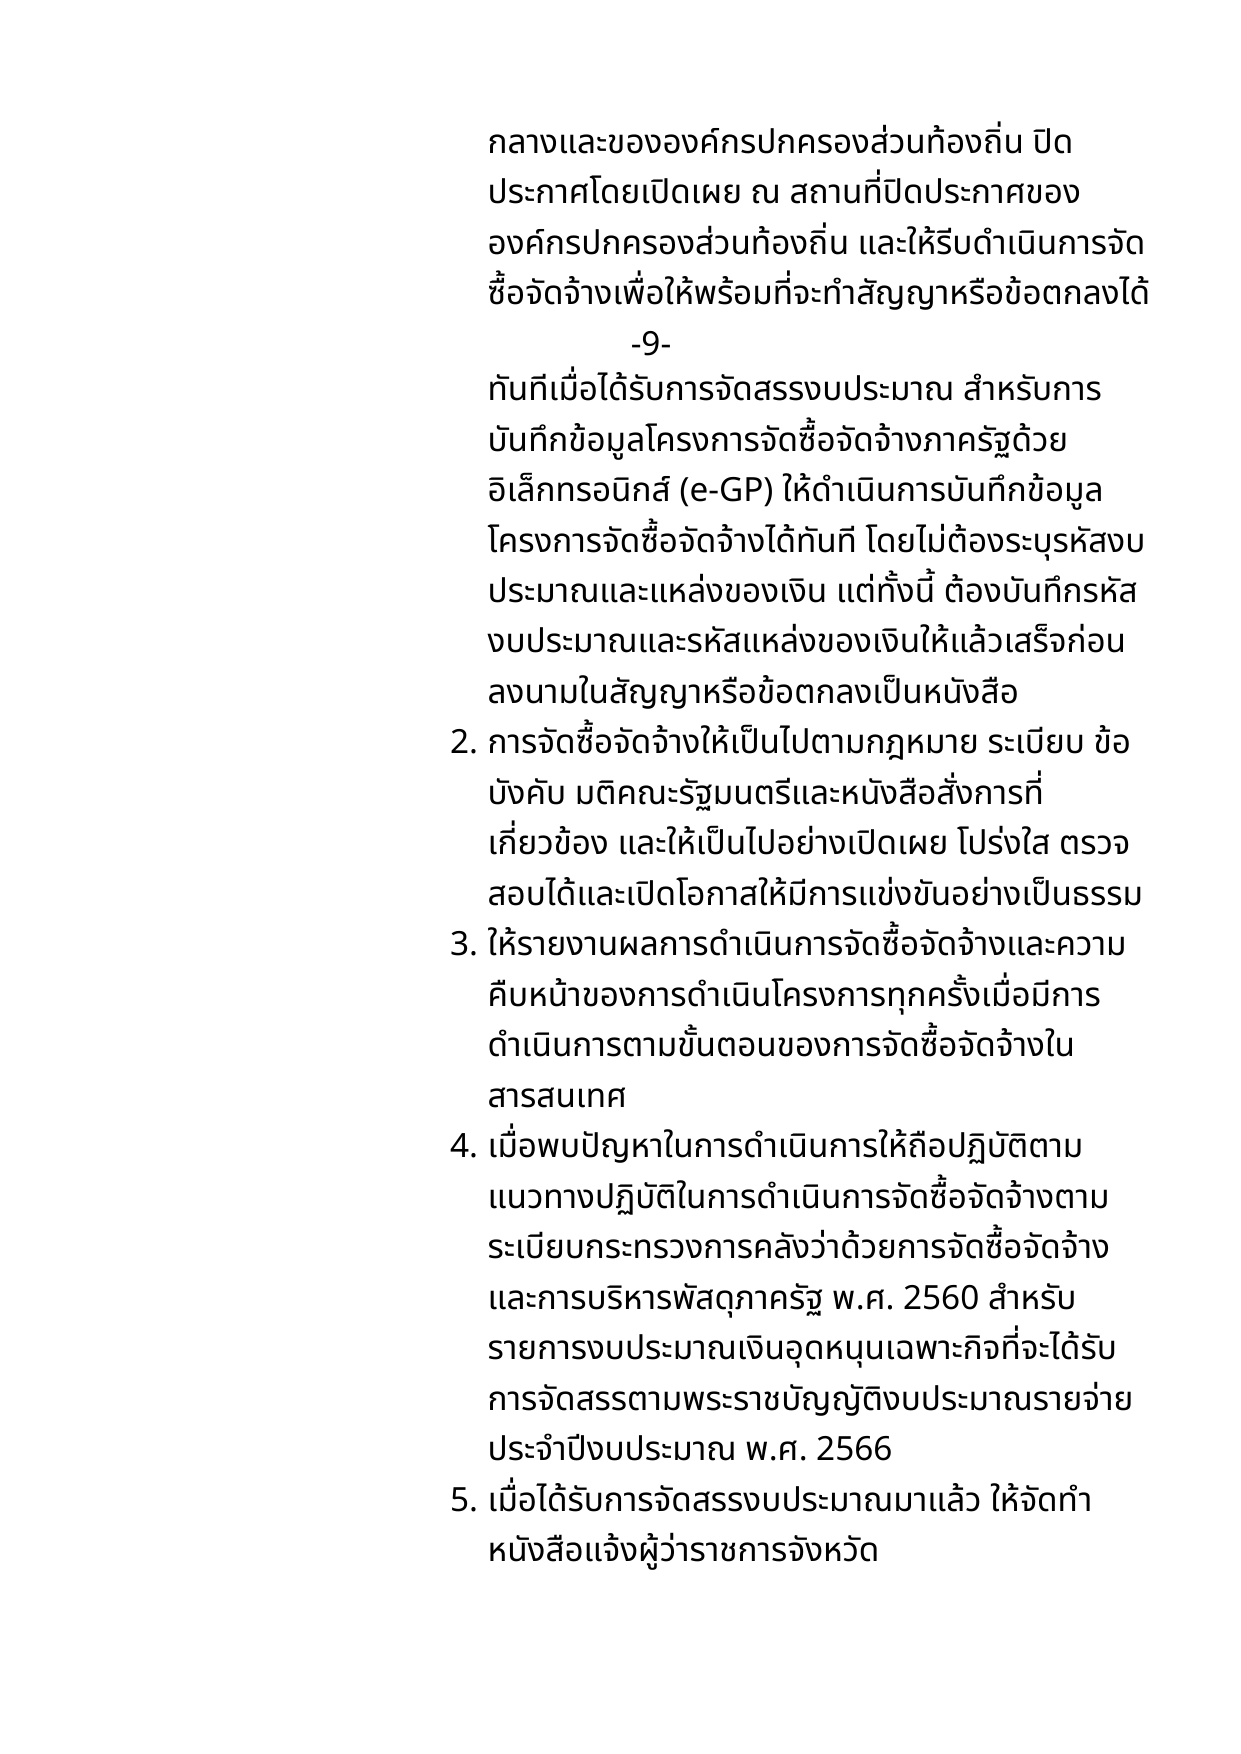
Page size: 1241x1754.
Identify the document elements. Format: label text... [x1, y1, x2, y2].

list ให้รายงานผลการดำเนินการจัดซื้อจัดจ้างและความคืบหน้าของการดำเนินโครงการทุกครั้งเมื่อมีการดำเนินการตามขั้นตอนของการจัดซื้อจัดจ้างในสารสนเทศ [450, 920, 1152, 1122]
list เมื่อพบปัญหาในการดำเนินการให้ถือปฏิบัติตามแนวทางปฏิบัติในการดำเนินการจัดซื้อจัดจ้างตามระเบียบกระทรวงการคลังว่าด้วยการจัดซื้อจัดจ้างและการบริหารพัสดุภาครัฐ พ.ศ. 2560 สำหรับรายการงบประมาณเงินอุดหนุนเฉพาะกิจที่จะได้รับการจัดสรรตามพระราชบัญญัติงบประมาณรายจ่ายประจำปีงบประมาณ พ.ศ. 2566 [450, 1122, 1152, 1476]
list การจัดซื้อจัดจ้างให้เป็นไปตามกฎหมาย ระเบียบ ข้อบังคับ มติคณะรัฐมนตรีและหนังสือสั่งการที่เกี่ยวข้อง และให้เป็นไปอย่างเปิดเผย โปร่งใส ตรวจสอบได้และเปิดโอกาสให้มีการแข่งขันอย่างเป็นธรรม [450, 718, 1152, 920]
list ทันทีเมื่อได้รับการจัดสรรงบประมาณ สำหรับการบันทึกข้อมูลโครงการจัดซื้อจัดจ้างภาครัฐด้วยอิเล็กทรอนิกส์ (e-GP) ให้ดำเนินการบันทึกข้อมูลโครงการจัดซื้อจัดจ้างได้ทันที โดยไม่ต้องระบุรหัสงบประมาณและแหล่งของเงิน แต่ทั้งนี้ ต้องบันทึกรหัสงบประมาณและรหัสแหล่งของเงินให้แล้วเสร็จก่อนลงนามในสัญญาหรือข้อตกลงเป็นหนังสือ [487, 365, 1152, 718]
text -9- [150, 320, 1152, 365]
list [450, 118, 1152, 320]
list เมื่อได้รับการจัดสรรงบประมาณมาแล้ว ให้จัดทำหนังสือแจ้งผู้ว่าราชการจังหวัด [450, 1476, 1152, 1577]
